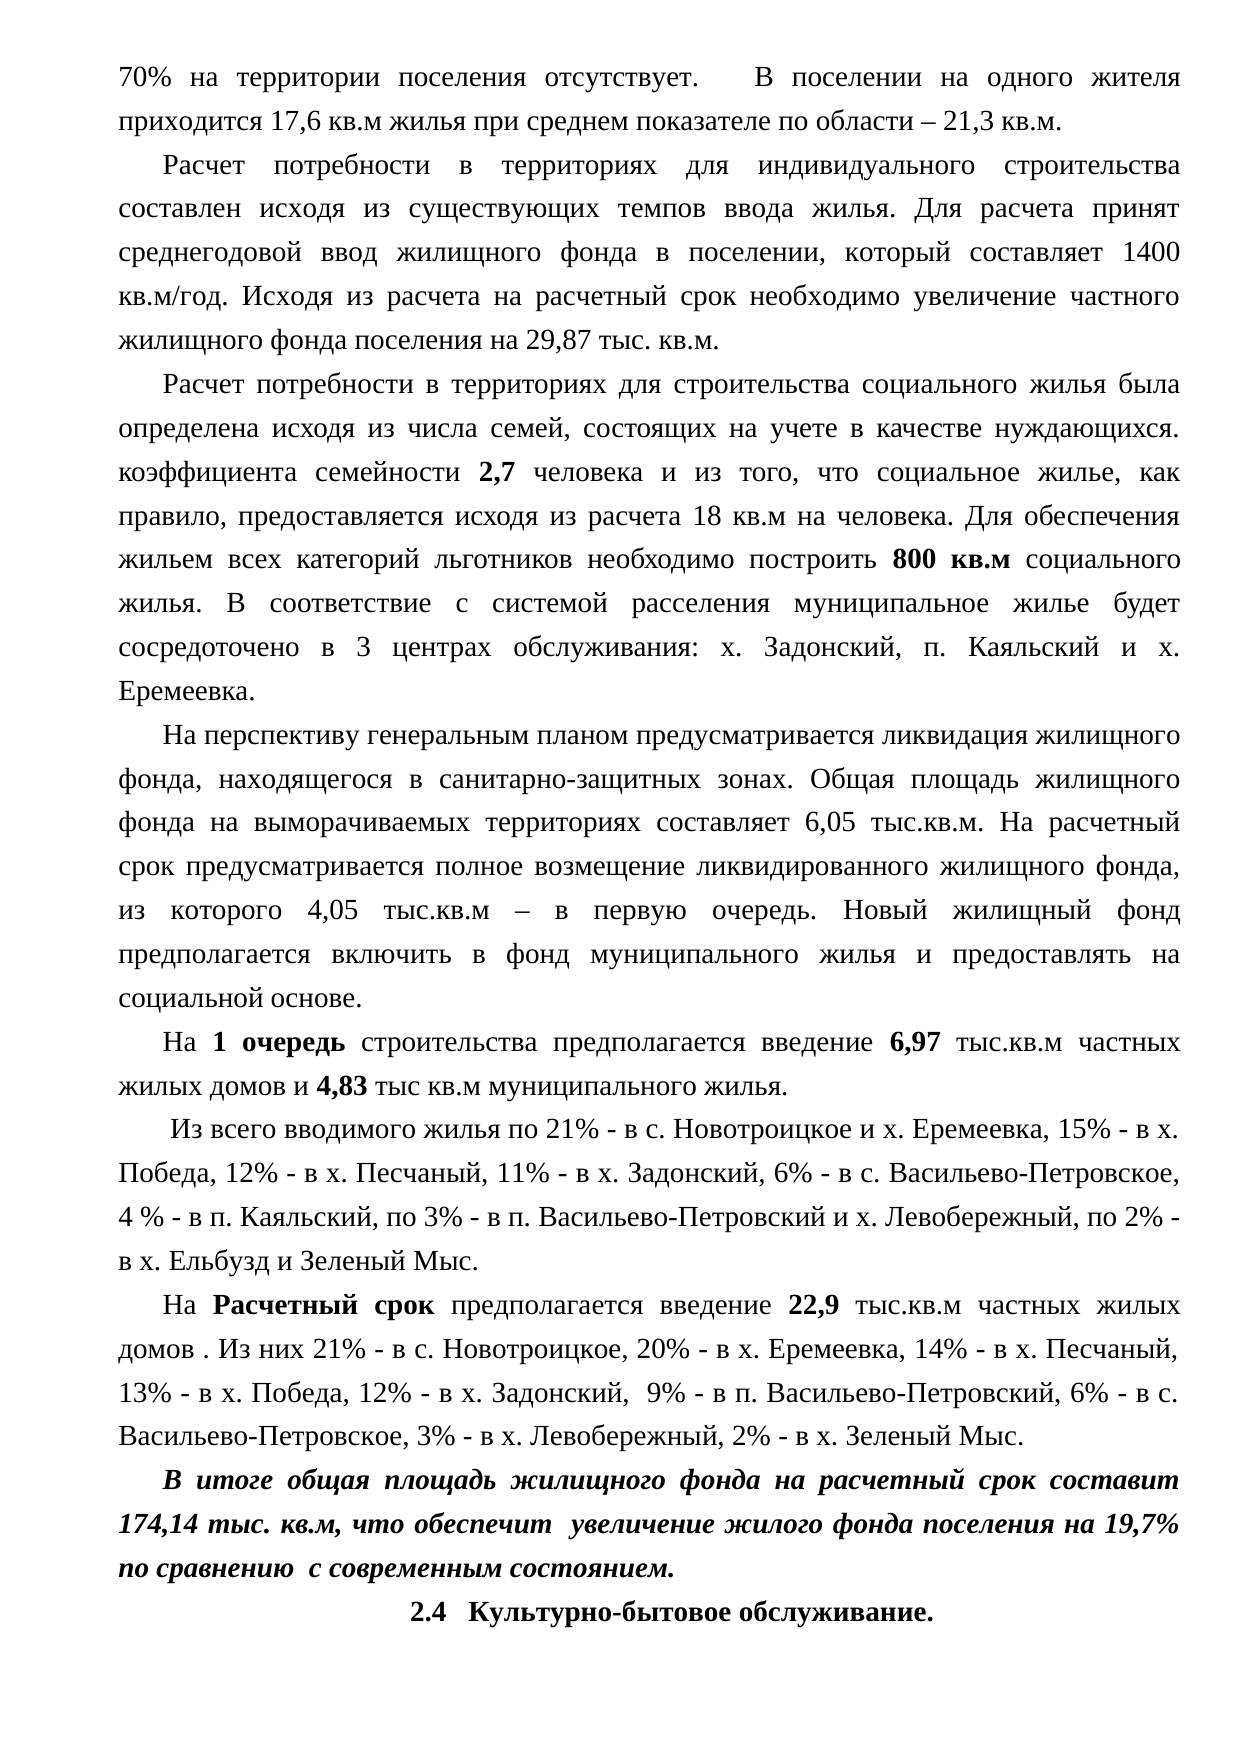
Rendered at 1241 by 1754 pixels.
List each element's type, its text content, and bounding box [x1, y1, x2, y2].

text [118, 59, 1181, 136]
text На перспективу генеральным планом предусматривается ликвидация жилищного фонда, находящегося в санитарно-защитных зонах. Общая площадь жилищного фонда на выморачиваемых территориях составляет 6,05 тыс.кв.м. На расчетный срок предусматривается полное возмещение ликвидированного жилищного фонда, из которого 4,05 тыс.кв.м – в первую очередь. Новый жилищный фонд предполагается включить в фонд муниципального жилья и предоставлять на социальной основе. [118, 717, 1181, 1013]
text В итоге общая площадь жилищного фонда на расчетный срок составит 174,14 тыс. кв.м, что обеспечит увеличение жилого фонда поселения на 19,7% по сравнению с современным состоянием. [118, 1462, 1181, 1584]
text 2.4 Культурно-бытовое обслуживание. [118, 1594, 1181, 1627]
text Из всего вводимого жилья по 21% - в с. Новотроицкое и х. Еремеевка, 15% - в х. Победа, 12% - в х. Песчаный, 11% - в х. Задонский, 6% - в с. Васильево-Петровское, 4 % - в п. Каяльский, по 3% - в п. Васильево-Петровский и х. Левобережный, по 2% - в х. Ельбузд и Зеленый Мыс. [118, 1112, 1181, 1277]
text На 1 очередь строительства предполагается введение 6,97 тыс.кв.м частных жилых домов и 4,83 тыс кв.м муниципального жилья. [118, 1024, 1181, 1101]
text Расчет потребности в территориях для индивидуального строительства составлен исходя из существующих темпов ввода жилья. Для расчета принят среднегодовой ввод жилищного фонда в поселении, который составляет 1400 кв.м/год. Исходя из расчета на расчетный срок необходимо увеличение частного жилищного фонда поселения на 29,87 тыс. кв.м. [118, 147, 1181, 356]
text Расчет потребности в территориях для строительства социального жилья была определена исходя из числа семей, состоящих на учете в качестве нуждающихся. коэффициента семейности 2,7 человека и из того, что социальное жилье, как правило, предоставляется исходя из расчета 18 кв.м на человека. Для обеспечения жильем всех категорий льготников необходимо построить 800 кв.м социального жилья. В соответствие с системой расселения муниципальное жилье будет сосредоточено в 3 центрах обслуживания: х. Задонский, п. Каяльский и х. Еремеевка. [118, 366, 1181, 707]
text На Расчетный срок предполагается введение 22,9 тыс.кв.м частных жилых домов . Из них 21% - в с. Новотроицкое, 20% - в х. Еремеевка, 14% - в х. Песчаный, 13% - в х. Победа, 12% - в х. Задонский, 9% - в п. Васильево-Петровский, 6% - в с. Васильево-Петровское, 3% - в х. Левобережный, 2% - в х. Зеленый Мыс. [118, 1287, 1181, 1452]
